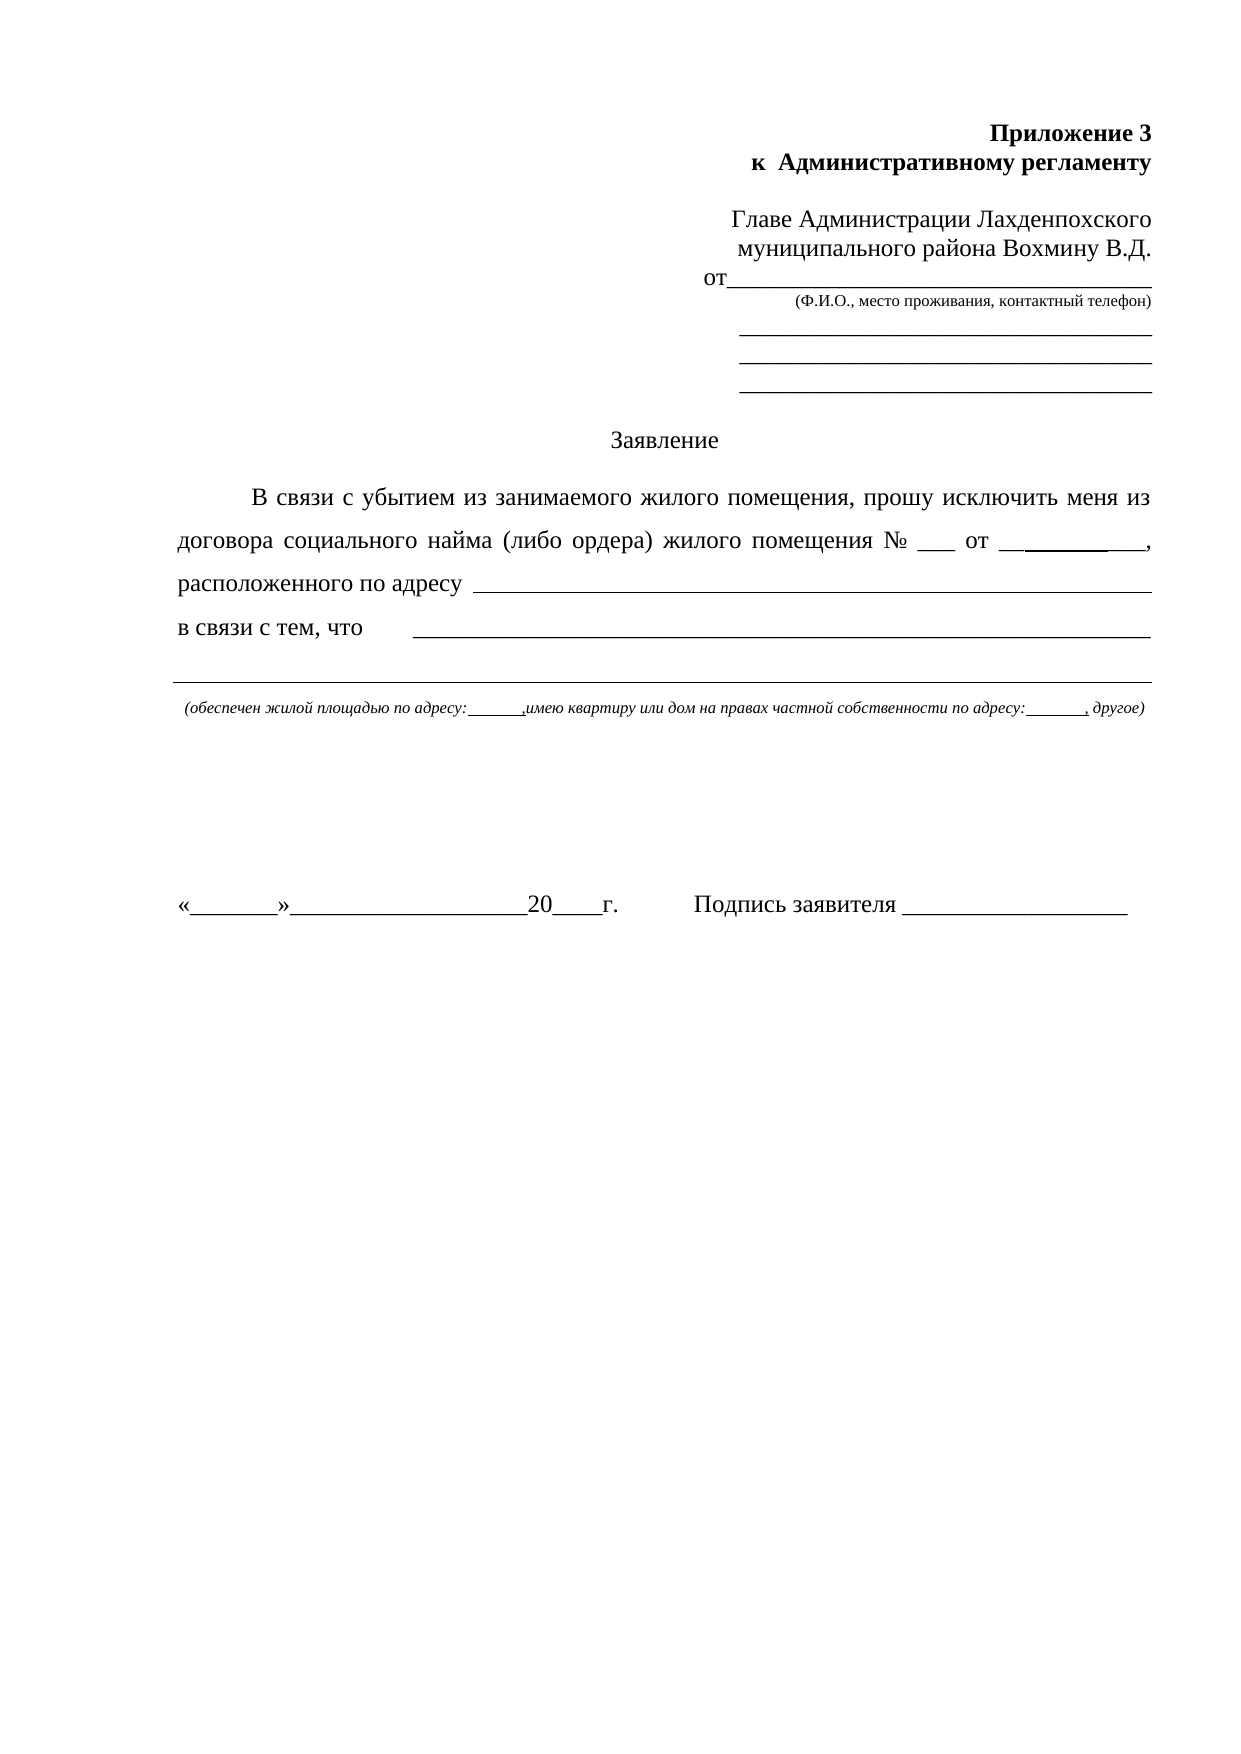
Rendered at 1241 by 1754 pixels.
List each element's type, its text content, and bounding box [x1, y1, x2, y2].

text (обеспечен жилой площадью по адресу: ,имею квартиру или дом на правах частной собственности по адресу: , другое) [177, 698, 1152, 717]
text муниципального района Вохмину В.Д. [177, 233, 1152, 262]
text Приложение 3 [177, 118, 1152, 147]
text В связи с убытием из занимаемого жилого помещения, прошу исключить меня из договора социального найма (либо ордера) жилого помещения № ___ от __ ___, расположенного по адресу [177, 482, 1152, 597]
text Заявление [177, 425, 1152, 453]
text в связи с тем, что ___________________________________________________________ [177, 612, 1152, 640]
text Главе Администрации Лахденпохского [177, 204, 1152, 233]
text _________________________________ [177, 310, 1152, 338]
text _________________________________ [177, 367, 1152, 396]
text «_______»___________________20____г. Подпись заявителя __________________ [177, 889, 1152, 918]
text (Ф.И.О., место проживания, контактный телефон) [177, 291, 1152, 310]
text _________________________________ [177, 338, 1152, 367]
text от__________________________________ [177, 262, 1152, 291]
text к Административному регламенту [177, 147, 1152, 176]
